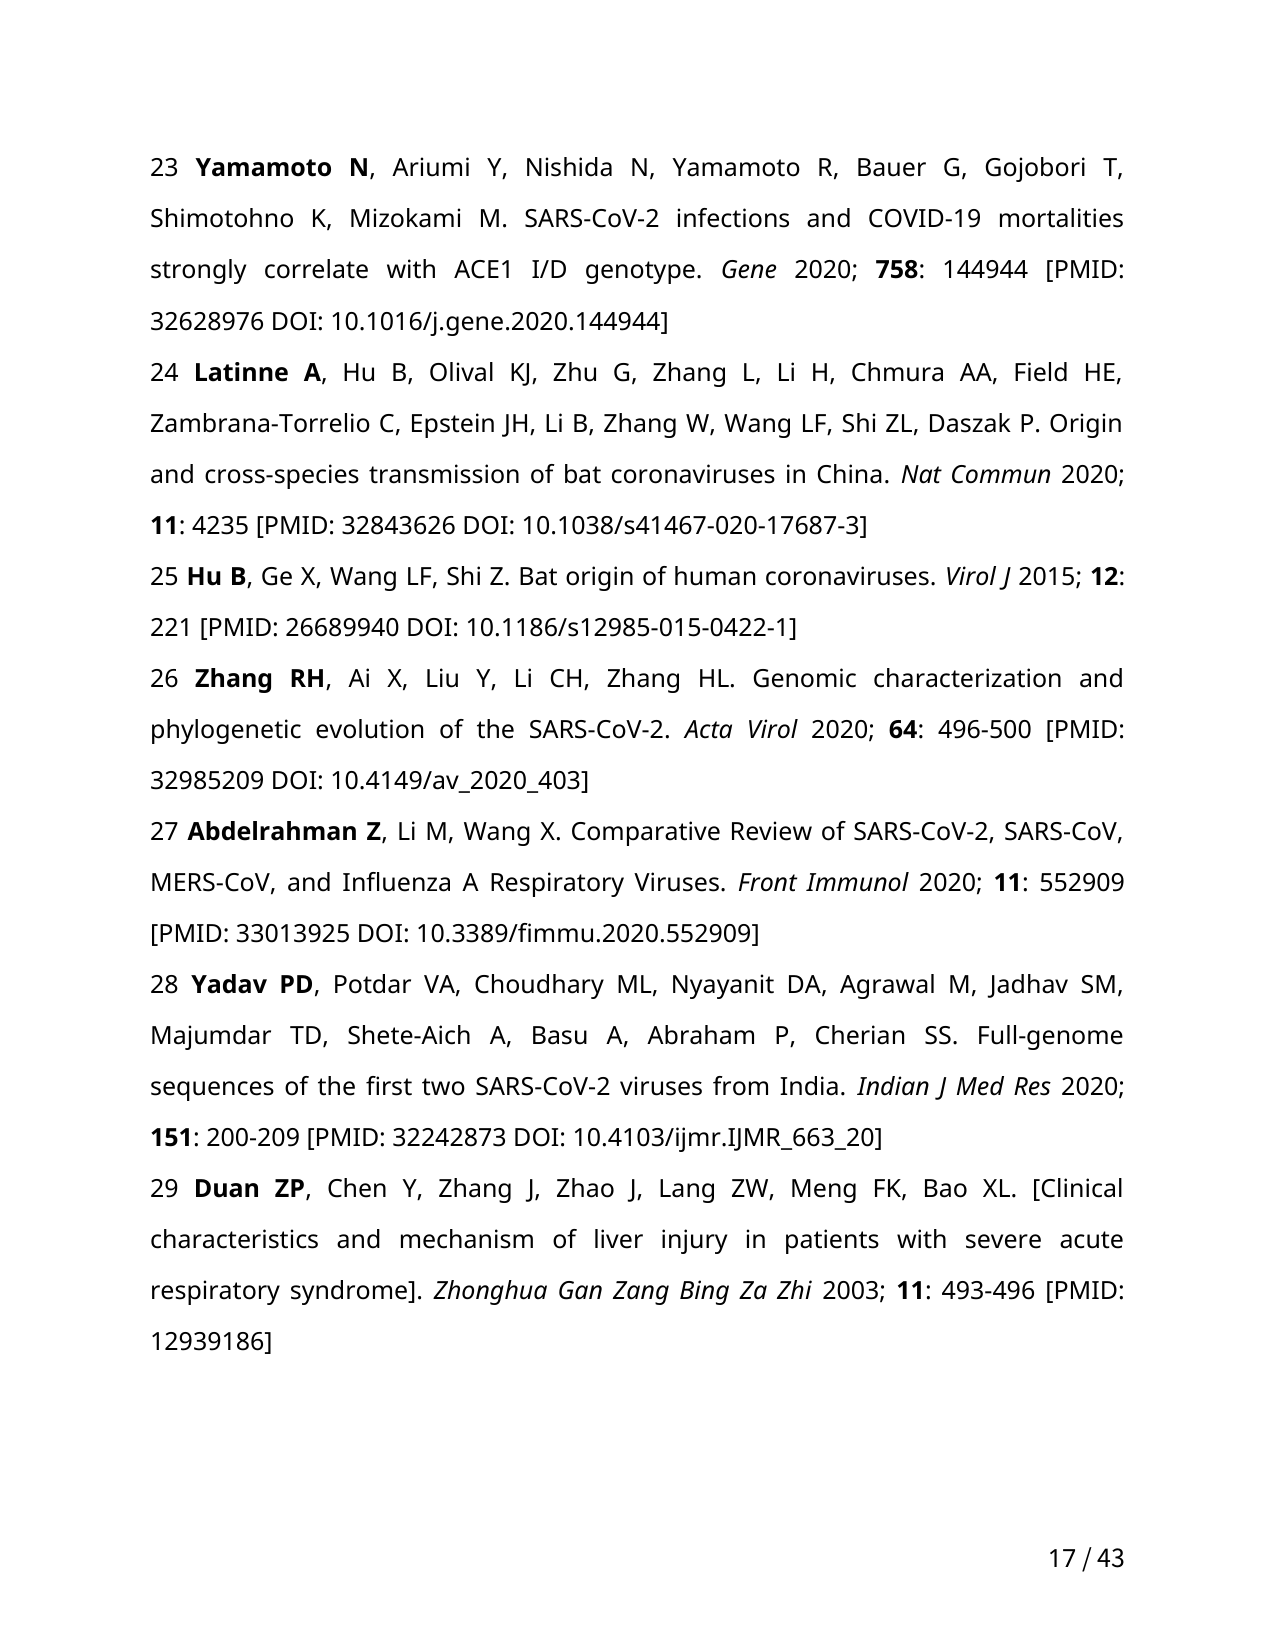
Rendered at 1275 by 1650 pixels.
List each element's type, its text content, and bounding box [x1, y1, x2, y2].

text 29 Duan ZP, Chen Y, Zhang J, Zhao J, Lang ZW, Meng FK, Bao XL. [Clinical characteristics and mechanism of liver injury in patients with severe acute respiratory syndrome]. Zhonghua Gan Zang Bing Za Zhi 2003; 11: 493-496 [PMID: 12939186] [150, 1171, 1125, 1358]
text 25 Hu B, Ge X, Wang LF, Shi Z. Bat origin of human coronaviruses. Virol J 2015; 12: 221 [PMID: 26689940 DOI: 10.1186/s12985-015-0422-1] [150, 558, 1125, 643]
text 26 Zhang RH, Ai X, Liu Y, Li CH, Zhang HL. Genomic characterization and phylogenetic evolution of the SARS-CoV-2. Acta Virol 2020; 64: 496-500 [PMID: 32985209 DOI: 10.4149/av_2020_403] [150, 660, 1125, 797]
text 24 Latinne A, Hu B, Olival KJ, Zhu G, Zhang L, Li H, Chmura AA, Field HE, Zambrana-Torrelio C, Epstein JH, Li B, Zhang W, Wang LF, Shi ZL, Daszak P. Origin and cross-species transmission of bat coronaviruses in China. Nat Commun 2020; 11: 4235 [PMID: 32843626 DOI: 10.1038/s41467-020-17687-3] [150, 354, 1125, 541]
text 27 Abdelrahman Z, Li M, Wang X. Comparative Review of SARS-CoV-2, SARS-CoV, MERS-CoV, and Influenza A Respiratory Viruses. Front Immunol 2020; 11: 552909 [PMID: 33013925 DOI: 10.3389/fimmu.2020.552909] [150, 813, 1125, 950]
text 23 Yamamoto N, Ariumi Y, Nishida N, Yamamoto R, Bauer G, Gojobori T, Shimotohno K, Mizokami M. SARS-CoV-2 infections and COVID-19 mortalities strongly correlate with ACE1 I/D genotype. Gene 2020; 758: 144944 [PMID: 32628976 DOI: 10.1016/j.gene.2020.144944] [150, 150, 1125, 337]
text 28 Yadav PD, Potdar VA, Choudhary ML, Nyayanit DA, Agrawal M, Jadhav SM, Majumdar TD, Shete-Aich A, Basu A, Abraham P, Cherian SS. Full-genome sequences of the first two SARS-CoV-2 viruses from India. Indian J Med Res 2020; 151: 200-209 [PMID: 32242873 DOI: 10.4103/ijmr.IJMR_663_20] [150, 967, 1125, 1154]
